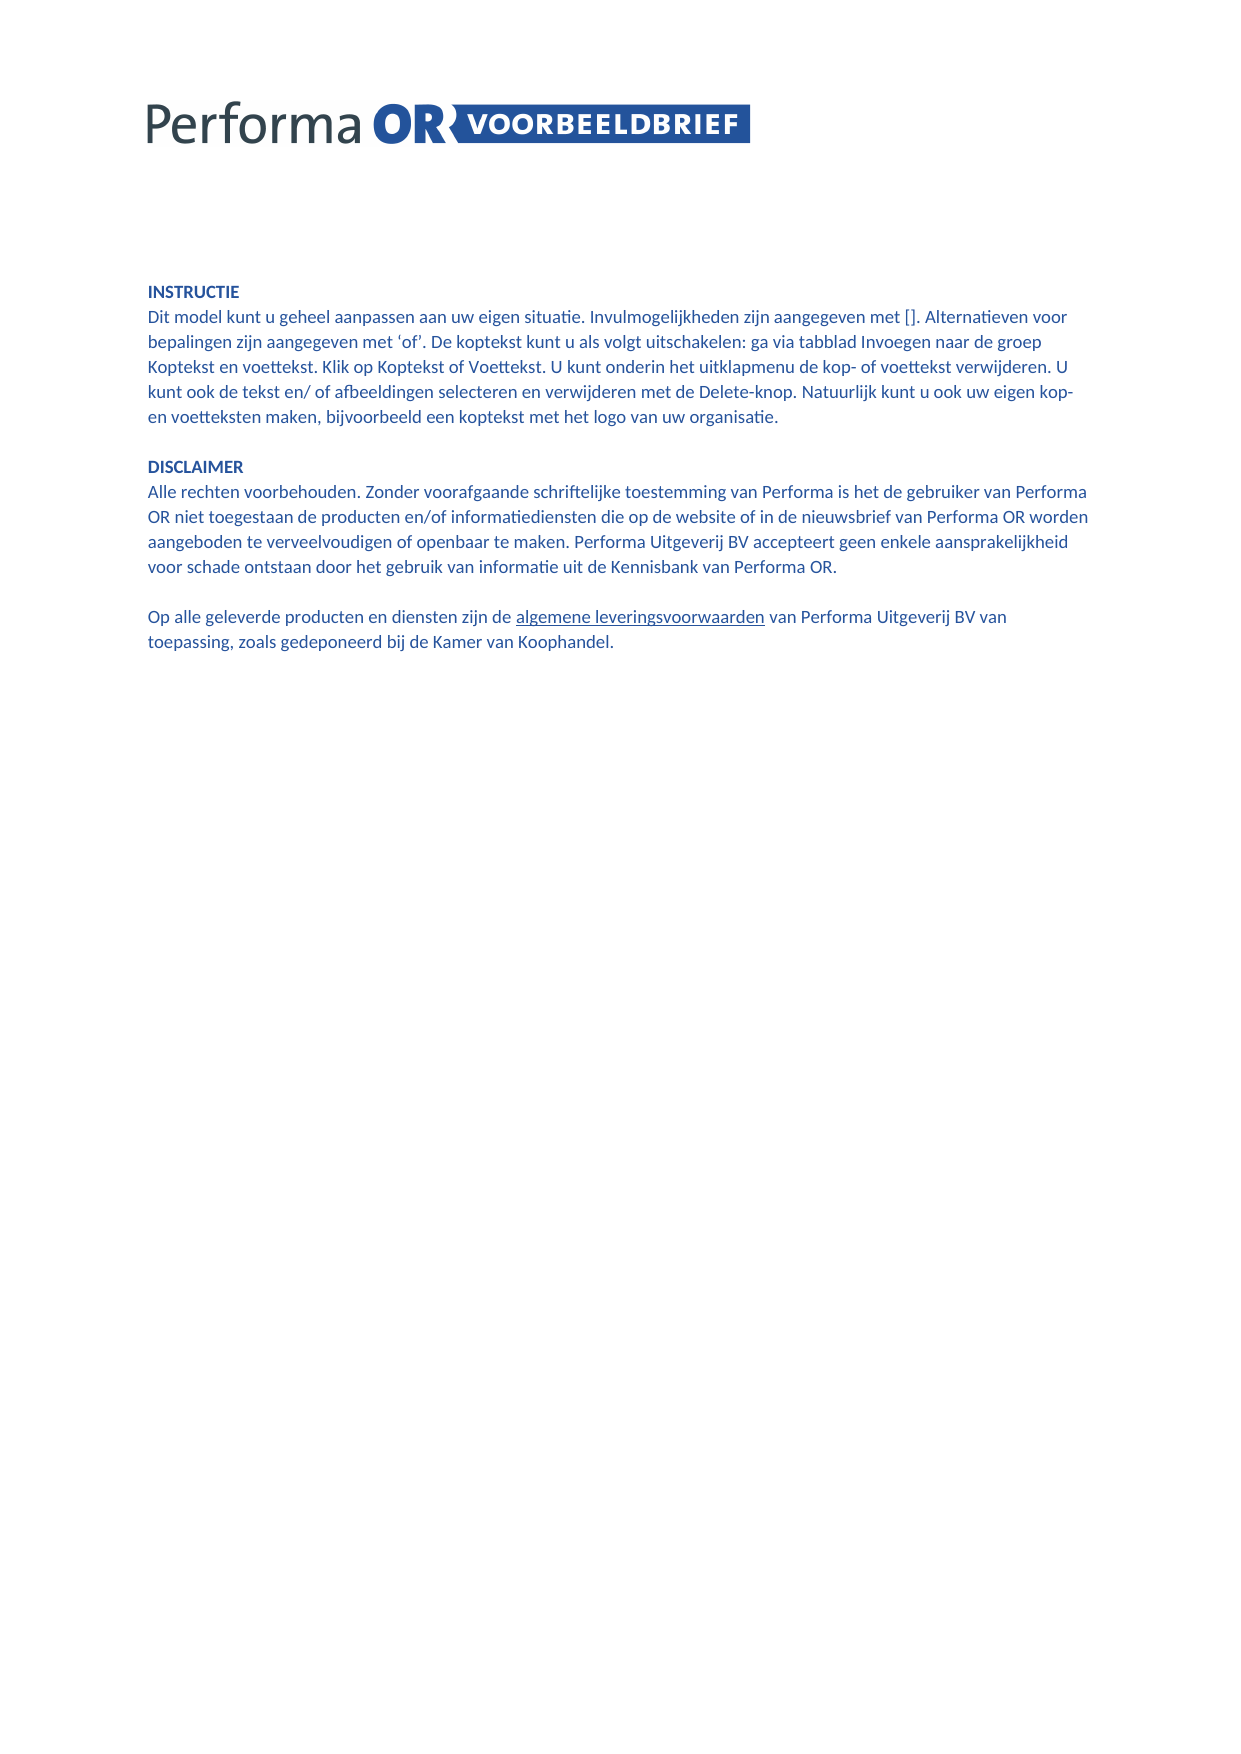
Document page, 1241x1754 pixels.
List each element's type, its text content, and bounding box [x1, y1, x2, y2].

text DISCLAIMER [148, 454, 1092, 479]
text Dit model kunt u geheel aanpassen aan uw eigen situatie. Invulmogelijkheden zijn aangegeven met []. Alternatieven voor bepalingen zijn aangegeven met ‘of’. De koptekst kunt u als volgt uitschakelen: ga via tabblad Invoegen naar de groep Koptekst en voettekst. Klik op Koptekst of Voettekst. U kunt onderin het uitklapmenu de kop- of voettekst verwijderen. U kunt ook de tekst en/ of afbeeldingen selecteren en verwijderen met de Delete-knop. Natuurlijk kunt u ook uw eigen kop- en voetteksten maken, bijvoorbeeld een koptekst met het logo van uw organisatie. [148, 304, 1092, 429]
picture [147, 100, 750, 147]
text Op alle geleverde producten en diensten zijn de algemene leveringsvoorwaarden van Performa Uitgeverij BV van toepassing, zoals gedeponeerd bij de Kamer van Koophandel. [148, 604, 1092, 654]
text INSTRUCTIE [148, 279, 1092, 304]
text Alle rechten voorbehouden. Zonder voorafgaande schriftelijke toestemming van Performa is het de gebruiker van Performa OR niet toegestaan de producten en/of informatiediensten die op de website of in de nieuwsbrief van Performa OR worden aangeboden te verveelvoudigen of openbaar te maken. Performa Uitgeverij BV accepteert geen enkele aansprakelijkheid voor schade ontstaan door het gebruik van informatie uit de Kennisbank van Performa OR. [148, 479, 1092, 579]
